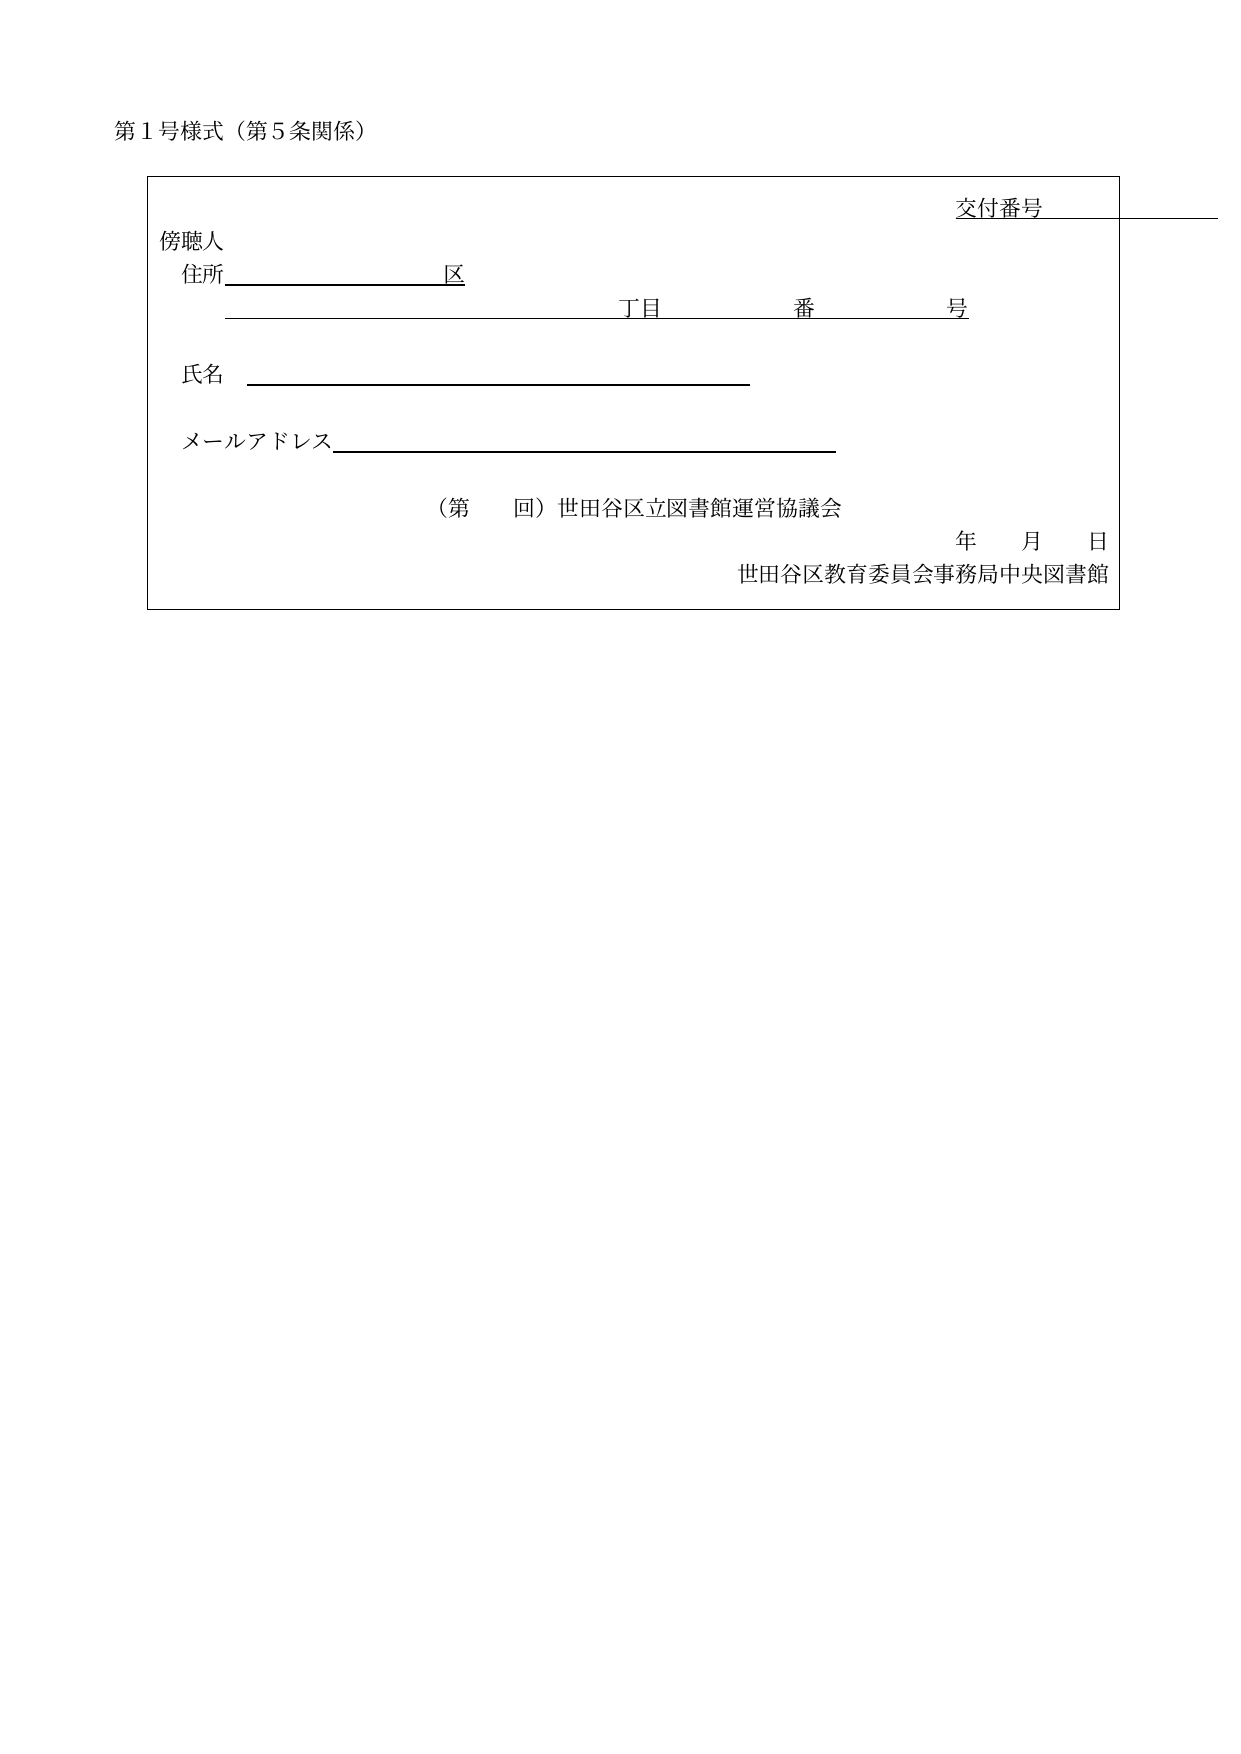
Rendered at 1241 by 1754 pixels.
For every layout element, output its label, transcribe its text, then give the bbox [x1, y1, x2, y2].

text 第１号様式（第５条関係） [114, 114, 1126, 146]
table_header 交付番号 傍聴人 住所 区 丁目 番 号 氏名 メールアドレス （第 回）世田谷区立図書館運営協議会教育委員会傍聴申込書 年 月 日 世田谷区教育委員会事務局中央図書館 [148, 177, 1119, 609]
